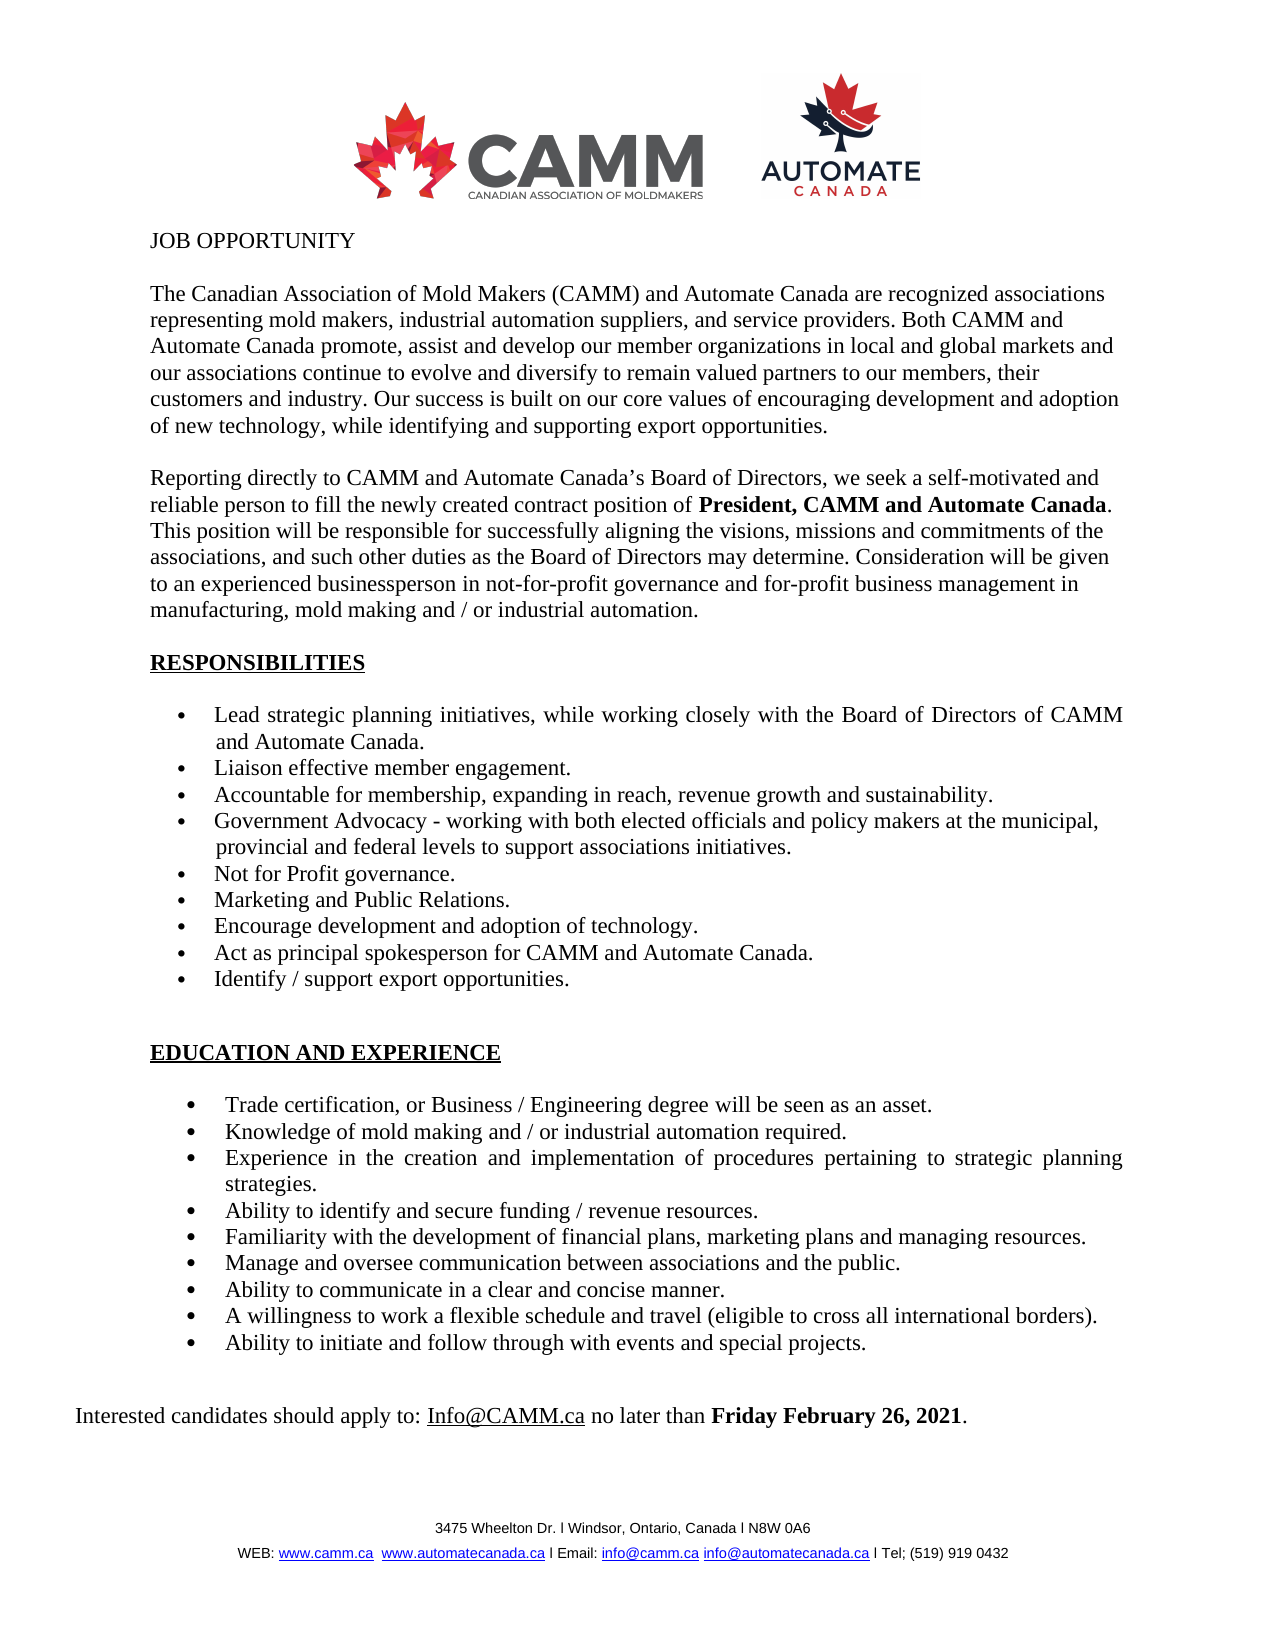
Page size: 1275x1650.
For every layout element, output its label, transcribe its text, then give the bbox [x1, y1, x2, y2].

list · Liaison effective member engagement. [178, 754, 1125, 781]
text JOB OPPORTUNITY [150, 227, 1125, 253]
list Familiarity with the development of financial plans, marketing plans and managing resources. [187, 1223, 1125, 1249]
text RESPONSIBILITIES [150, 649, 1125, 675]
list Manage and oversee communication between associations and the public. [187, 1249, 1125, 1276]
list A willingness to work a flexible schedule and travel (eligible to cross all international borders). [187, 1302, 1125, 1328]
list Ability to identify and secure funding / revenue resources. [187, 1197, 1125, 1223]
list Knowledge of mold making and / or industrial automation required. [187, 1118, 1125, 1144]
text The Canadian Association of Mold Makers (CAMM) and Automate Canada are recognized associations representing mold makers, industrial automation suppliers, and service providers. Both CAMM and Automate Canada promote, assist and develop our member organizations in local and global markets and our associations continue to evolve and diversify to remain valued partners to our members, their customers and industry. Our success is built on our core values of encouraging development and adoption of new technology, while identifying and supporting export opportunities. [150, 280, 1125, 438]
list · Lead strategic planning initiatives, while working closely with the Board of Directors of CAMM and Automate Canada. [178, 702, 1125, 754]
list · Identify / support export opportunities. [178, 965, 1125, 991]
list Experience in the creation and implementation of procedures pertaining to strategic planning strategies. [187, 1144, 1125, 1197]
list · Marketing and Public Relations. [178, 886, 1125, 912]
list · Act as principal spokesperson for CAMM and Automate Canada. [178, 939, 1125, 965]
list · Not for Profit governance. [178, 860, 1125, 886]
list · Accountable for membership, expanding in reach, revenue growth and sustainability. [178, 781, 1125, 807]
list Ability to communicate in a clear and concise manner. [187, 1276, 1125, 1302]
picture [353, 102, 703, 199]
picture [761, 73, 922, 199]
list · Encourage development and adoption of technology. [178, 912, 1125, 939]
text Reporting directly to CAMM and Automate Canada’s Board of Directors, we seek a self-motivated and reliable person to fill the newly created contract position of President, CAMM and Automate Canada. This position will be responsible for successfully aligning the visions, missions and commitments of the associations, and such other duties as the Board of Directors may determine. Consideration will be given to an experienced businessperson in not-for-profit governance and for-profit business management in manufacturing, mold making and / or industrial automation. [150, 464, 1125, 622]
list · Government Advocacy - working with both elected officials and policy makers at the municipal, provincial and federal levels to support associations initiatives. [178, 807, 1125, 860]
text EDUCATION AND EXPERIENCE [150, 1039, 1125, 1065]
list Ability to initiate and follow through with events and special projects. [187, 1328, 1125, 1355]
text Interested candidates should apply to: Info@CAMM.ca no later than Friday February 26, 2021. [75, 1402, 1125, 1428]
list Trade certification, or Business / Engineering degree will be seen as an asset. [187, 1091, 1125, 1118]
